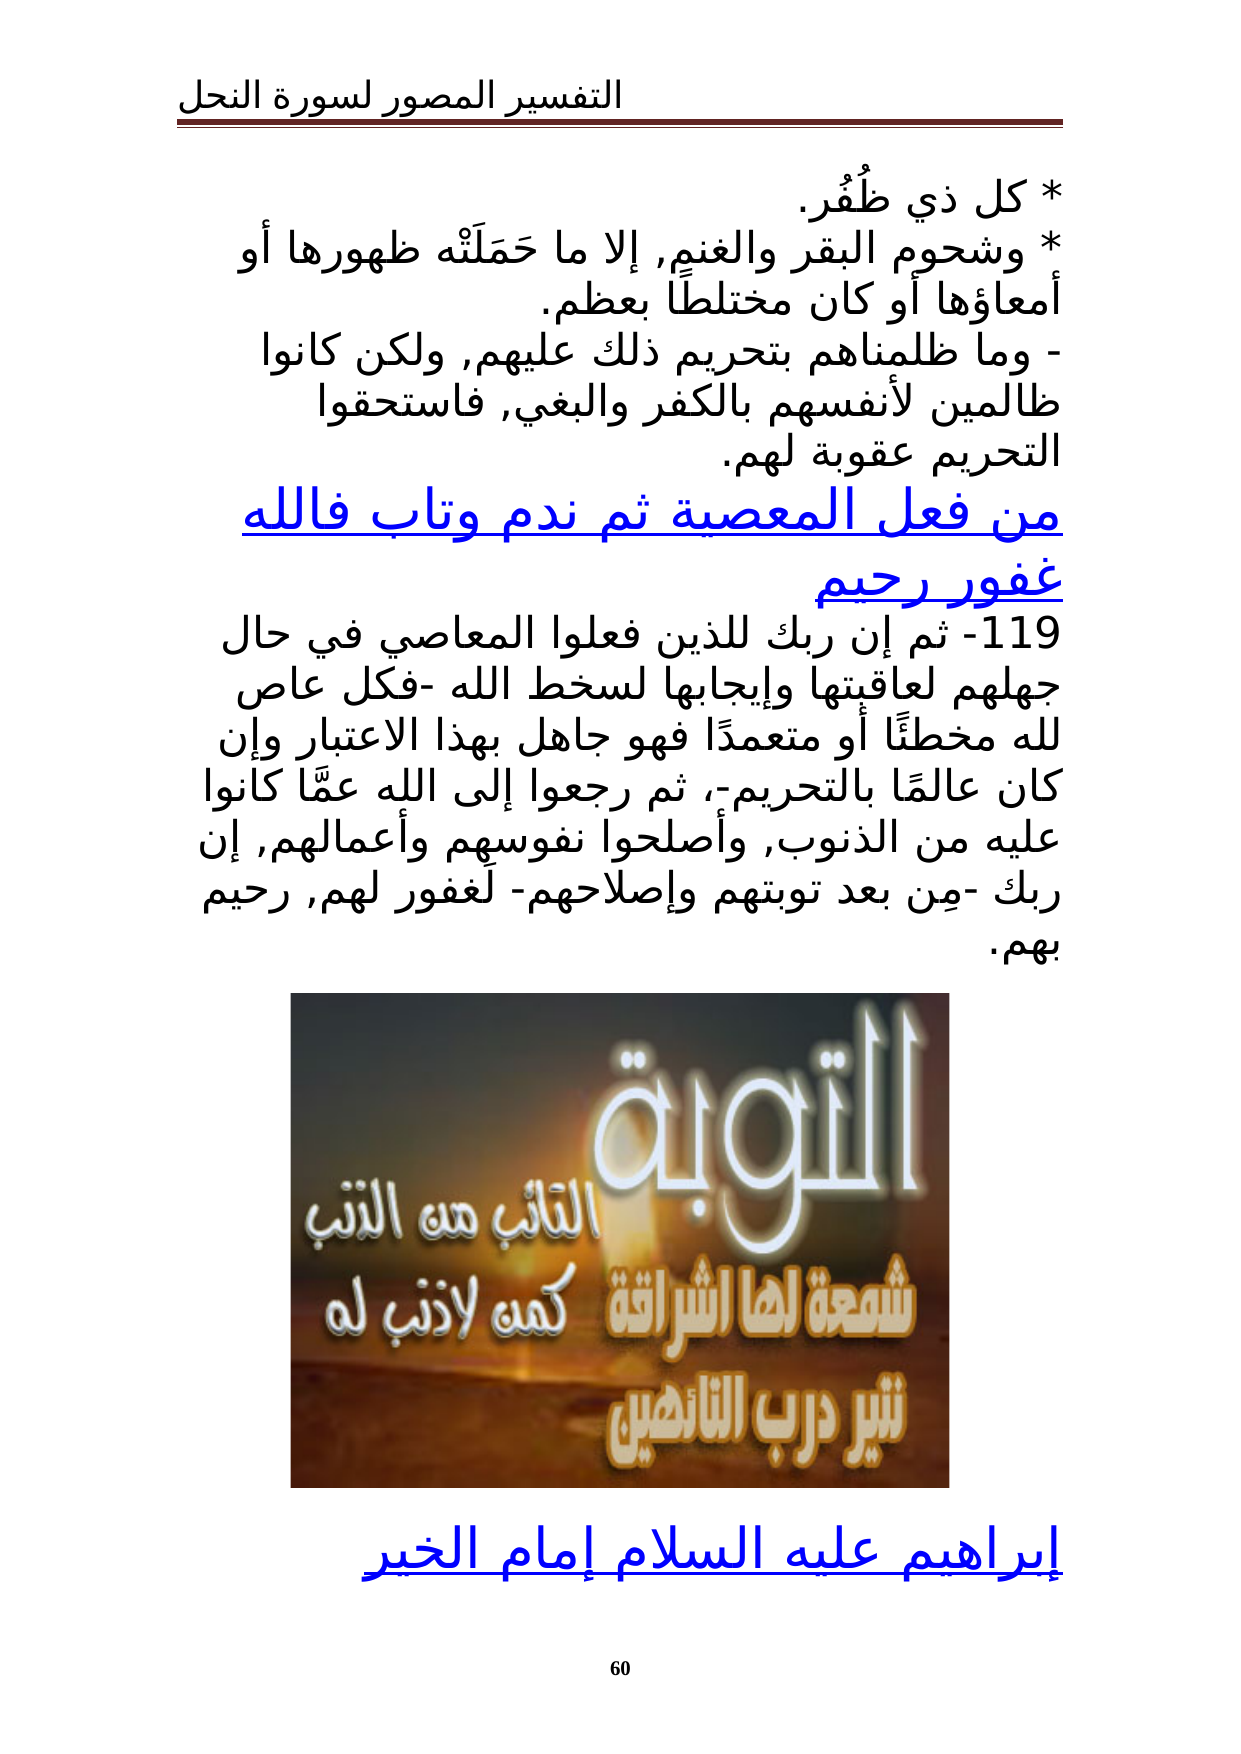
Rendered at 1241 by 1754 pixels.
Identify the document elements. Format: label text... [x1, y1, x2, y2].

text * كل ذي ظُفُر. [177, 172, 1063, 222]
text إبراهيم عليه السلام إمام الخير [177, 1516, 1063, 1582]
text * وشحوم البقر والغنم, إلا ما حَمَلَتْه ظهورها أو أمعاؤها أو كان مختلطًا بعظم. [177, 222, 1063, 324]
text - وما ظلمناهم بتحريم ذلك عليهم, ولكن كانوا ظالمين لأنفسهم بالكفر والبغي, فاستحقوا التحريم عقوبة لهم. [177, 324, 1063, 477]
picture [290, 993, 950, 1488]
text 119- ثم إن ربك للذين فعلوا المعاصي في حال جهلهم لعاقبتها وإيجابها لسخط الله -فكل عاص لله مخطئًا أو متعمدًا فهو جاهل بهذا الاعتبار وإن كان عالمًا بالتحريم-، ثم رجعوا إلى الله عمَّا كانوا عليه من الذنوب, وأصلحوا نفوسهم وأعمالهم, إن ربك -مِن بعد توبتهم وإصلاحهم- لَغفور لهم, رحيم بهم. [177, 608, 1063, 965]
text من فعل المعصية ثم ندم وتاب فالله غفور رحيم [177, 477, 1063, 608]
